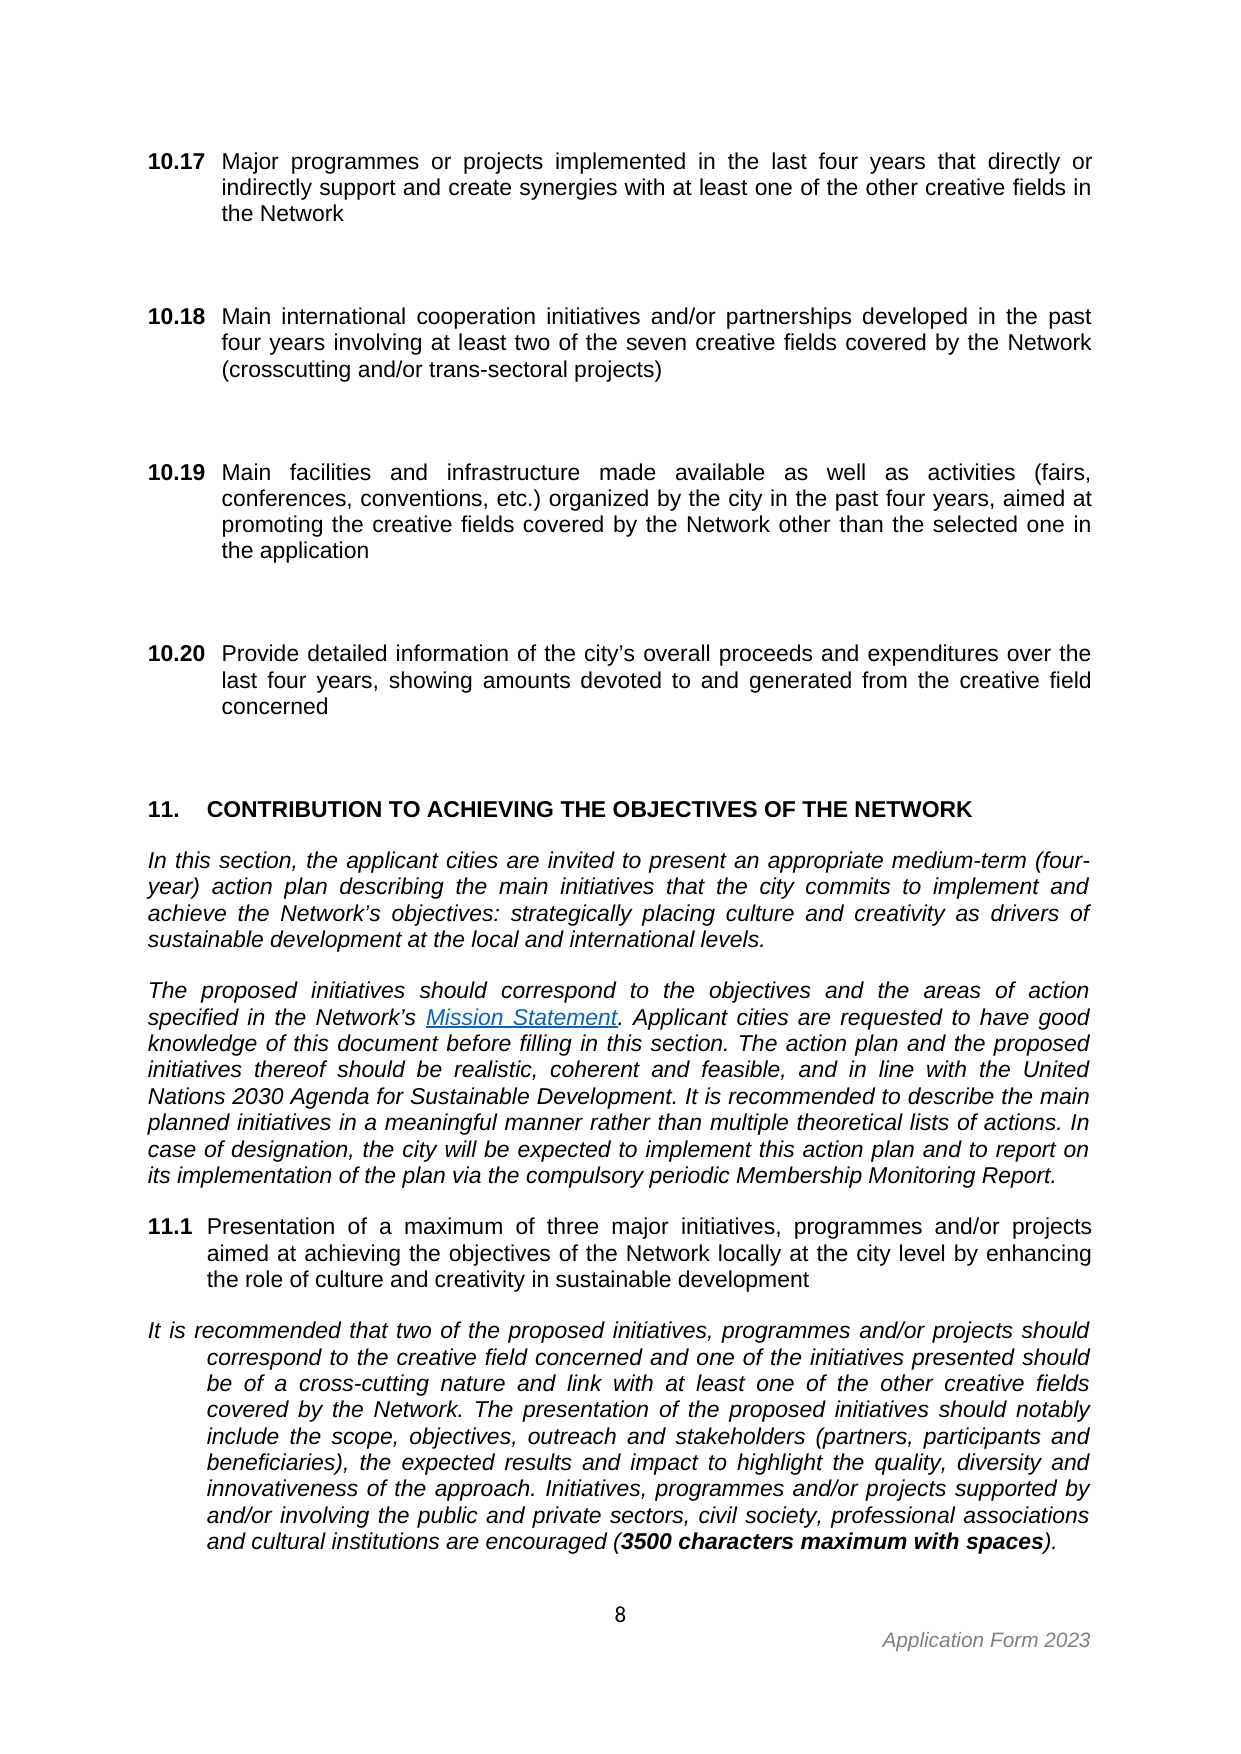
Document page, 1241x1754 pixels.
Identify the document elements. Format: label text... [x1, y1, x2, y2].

text In this section, the applicant cities are invited to present an appropriate medium-term (four-year) action plan describing the main initiatives that the city commits to implement and achieve the Network’s objectives: strategically placing culture and creativity as drivers of sustainable development at the local and international levels. [148, 847, 1093, 952]
text The proposed initiatives should correspond to the objectives and the areas of action specified in the Network’s Mission Statement. Applicant cities are requested to have good knowledge of this document before filling in this section. The action plan and the proposed initiatives thereof should be realistic, coherent and feasible, and in line with the United Nations 2030 Agenda for Sustainable Development. It is recommended to describe the main planned initiatives in a meaningful manner rather than multiple theoretical lists of actions. In case of designation, the city will be expected to implement this action plan and to report on its implementation of the plan via the compulsory periodic Membership Monitoring Report. [148, 977, 1093, 1188]
text 11.1 Presentation of a maximum of three major initiatives, programmes and/or projects aimed at achieving the objectives of the Network locally at the city level by enhancing the role of culture and creativity in sustainable development [148, 1213, 1093, 1292]
text 11. CONTRIBUTION TO ACHIEVING THE OBJECTIVES OF THE NETWORK [148, 796, 1093, 822]
text 10.19 Main facilities and infrastructure made available as well as activities (fairs, conferences, conventions, etc.) organized by the city in the past four years, aimed at promoting the creative fields covered by the Network other than the selected one in the application [148, 458, 1093, 564]
text 10.17 Major programmes or projects implemented in the last four years that directly or indirectly support and create synergies with at least one of the other creative fields in the Network [148, 148, 1093, 227]
text It is recommended that two of the proposed initiatives, programmes and/or projects should correspond to the creative field concerned and one of the initiatives presented should be of a cross-cutting nature and link with at least one of the other creative fields covered by the Network. The presentation of the proposed initiatives should notably include the scope, objectives, outreach and stakeholders (partners, participants and beneficiaries), the expected results and impact to highlight the quality, diversity and innovativeness of the approach. Initiatives, programmes and/or projects supported by and/or involving the public and private sectors, civil society, professional associations and cultural institutions are encouraged (3500 characters maximum with spaces). [148, 1317, 1093, 1554]
text 10.18 Main international cooperation initiatives and/or partnerships developed in the past four years involving at least two of the seven creative fields covered by the Network (crosscutting and/or trans-sectoral projects) [148, 303, 1093, 382]
text 10.20 Provide detailed information of the city’s overall proceeds and expenditures over the last four years, showing amounts devoted to and generated from the creative field concerned [148, 640, 1093, 719]
